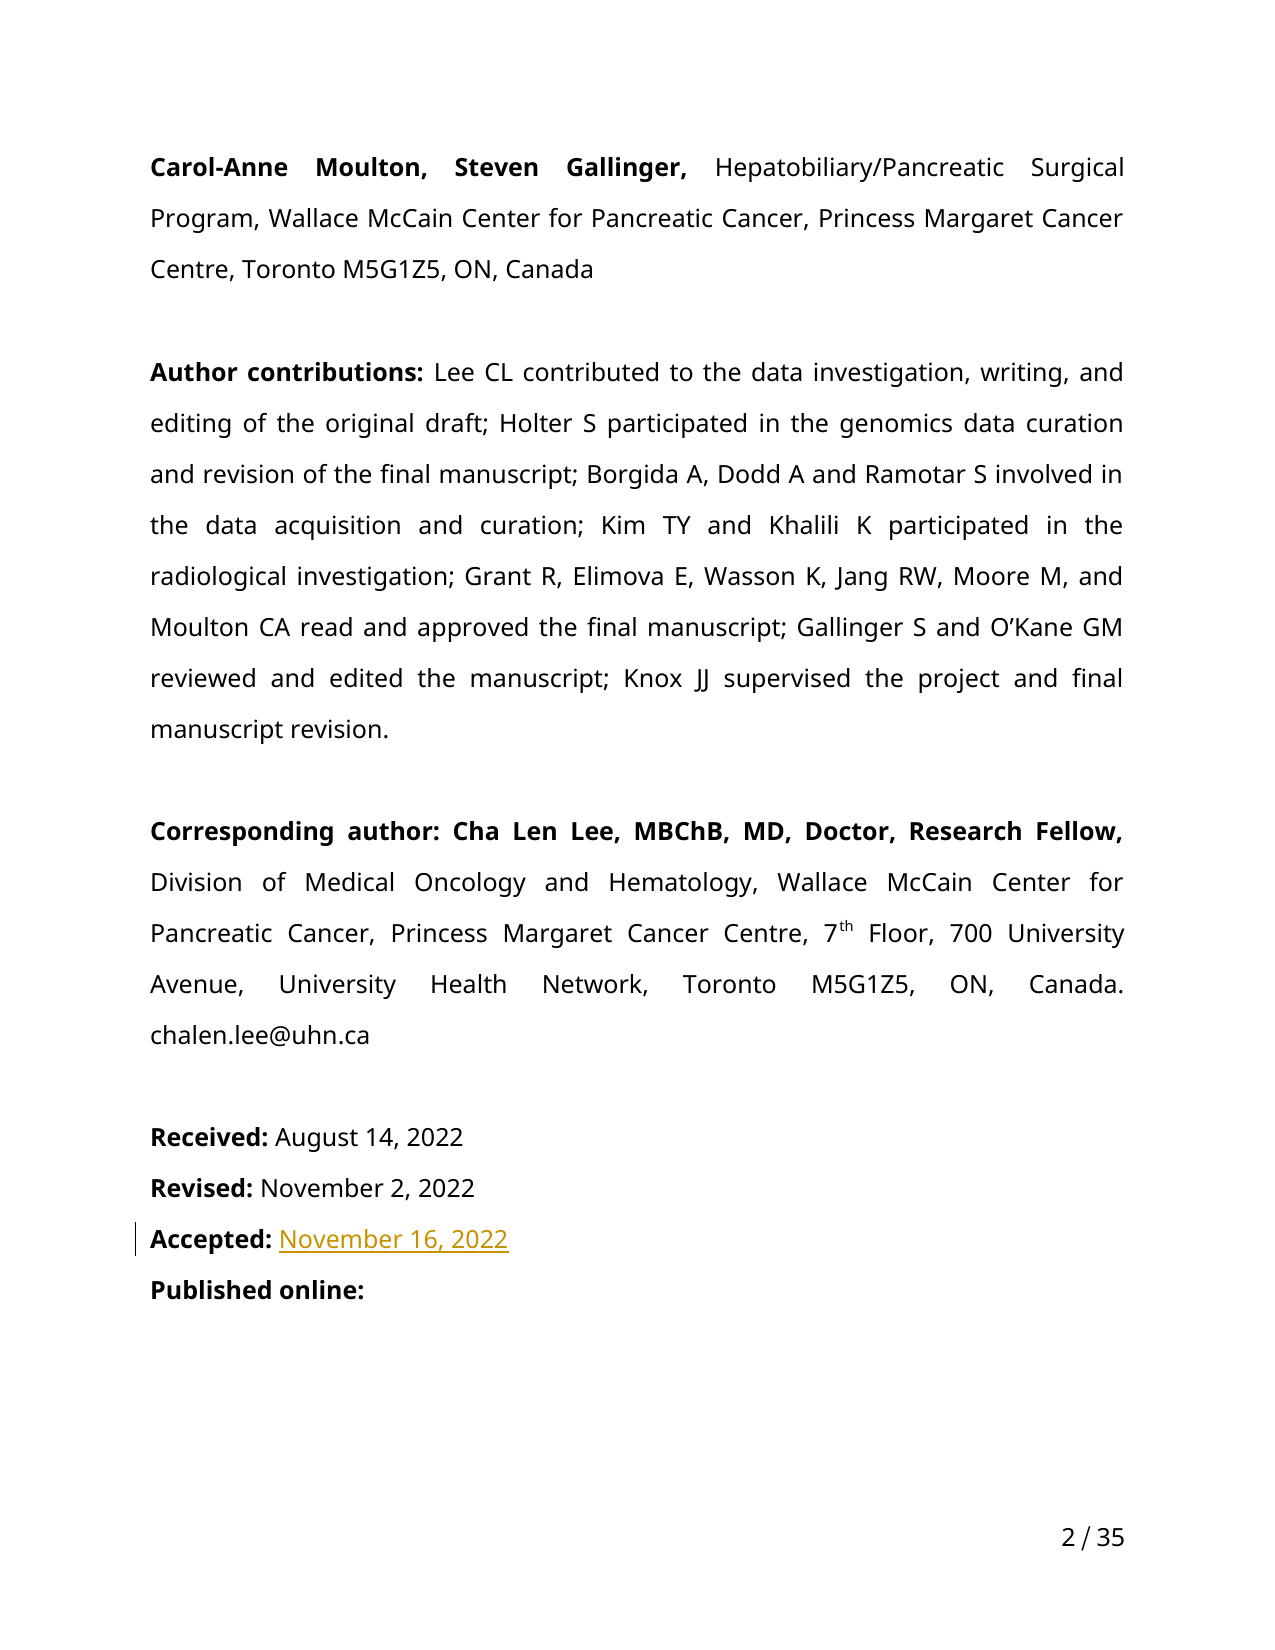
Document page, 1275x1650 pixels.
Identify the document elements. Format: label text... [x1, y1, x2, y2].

text Published online: [150, 1273, 1125, 1307]
text Author contributions: Lee CL contributed to the data investigation, writing, and editing of the original draft; Holter S participated in the genomics data curation and revision of the final manuscript; Borgida A, Dodd A and Ramotar S involved in the data acquisition and curation; Kim TY and Khalili K participated in the radiological investigation; Grant R, Elimova E, Wasson K, Jang RW, Moore M, and Moulton CA read and approved the final manuscript; Gallinger S and O’Kane GM reviewed and edited the manuscript; Knox JJ supervised the project and final manuscript revision. [150, 354, 1125, 746]
text Carol-Anne Moulton, Steven Gallinger, Hepatobiliary/Pancreatic Surgical Program, Wallace McCain Center for Pancreatic Cancer, Princess Margaret Cancer Centre, Toronto M5G1Z5, ON, Canada [150, 150, 1125, 286]
text Received: August 14, 2022 [150, 1120, 1125, 1154]
text Revised: November 2, 2022 [150, 1171, 1125, 1205]
text Corresponding author: Cha Len Lee, MBChB, MD, Doctor, Research Fellow, Division of Medical Oncology and Hematology, Wallace McCain Center for Pancreatic Cancer, Princess Margaret Cancer Centre, 7th Floor, 700 University Avenue, University Health Network, Toronto M5G1Z5, ON, Canada. chalen.lee@uhn.ca [150, 813, 1125, 1052]
text Accepted: [150, 1222, 1125, 1256]
